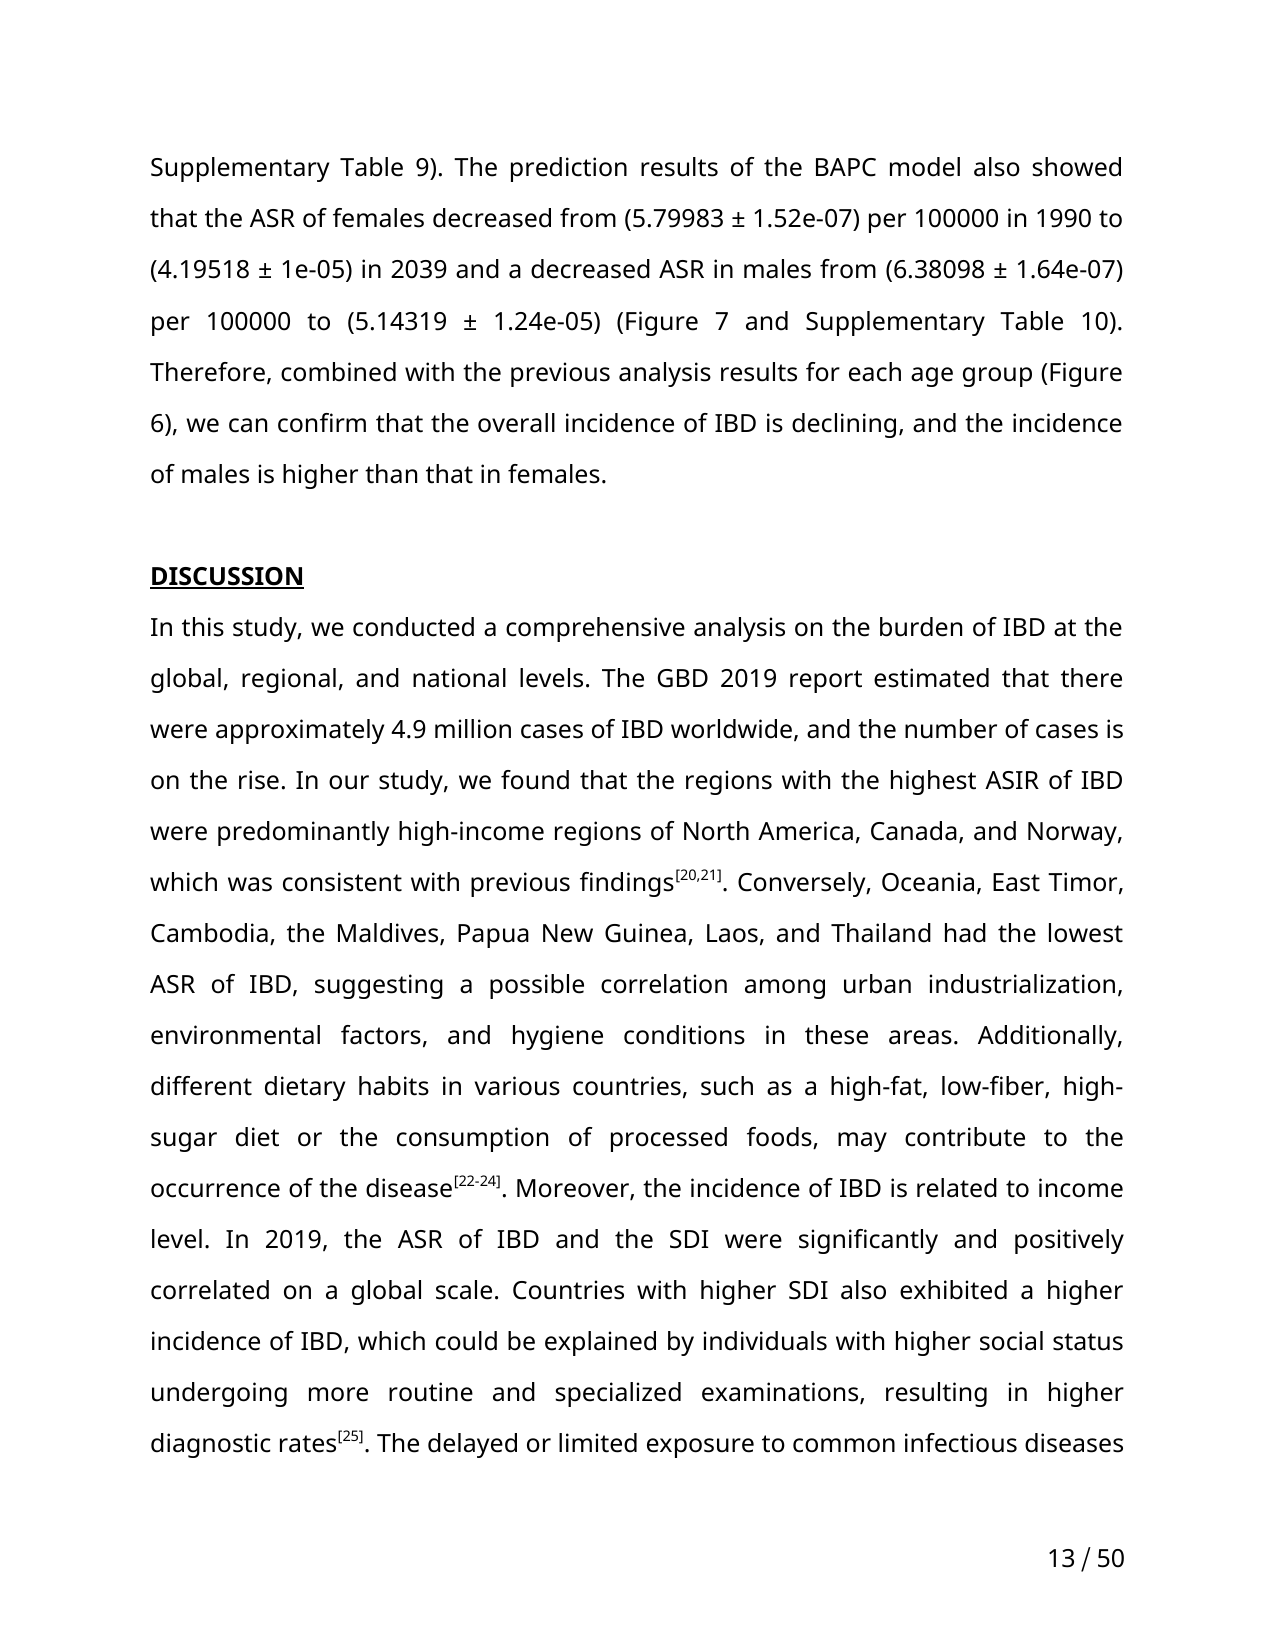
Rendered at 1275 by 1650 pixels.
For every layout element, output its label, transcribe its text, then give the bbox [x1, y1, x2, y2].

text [150, 609, 1125, 1460]
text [150, 150, 1125, 490]
text DISCUSSION [150, 558, 1125, 592]
